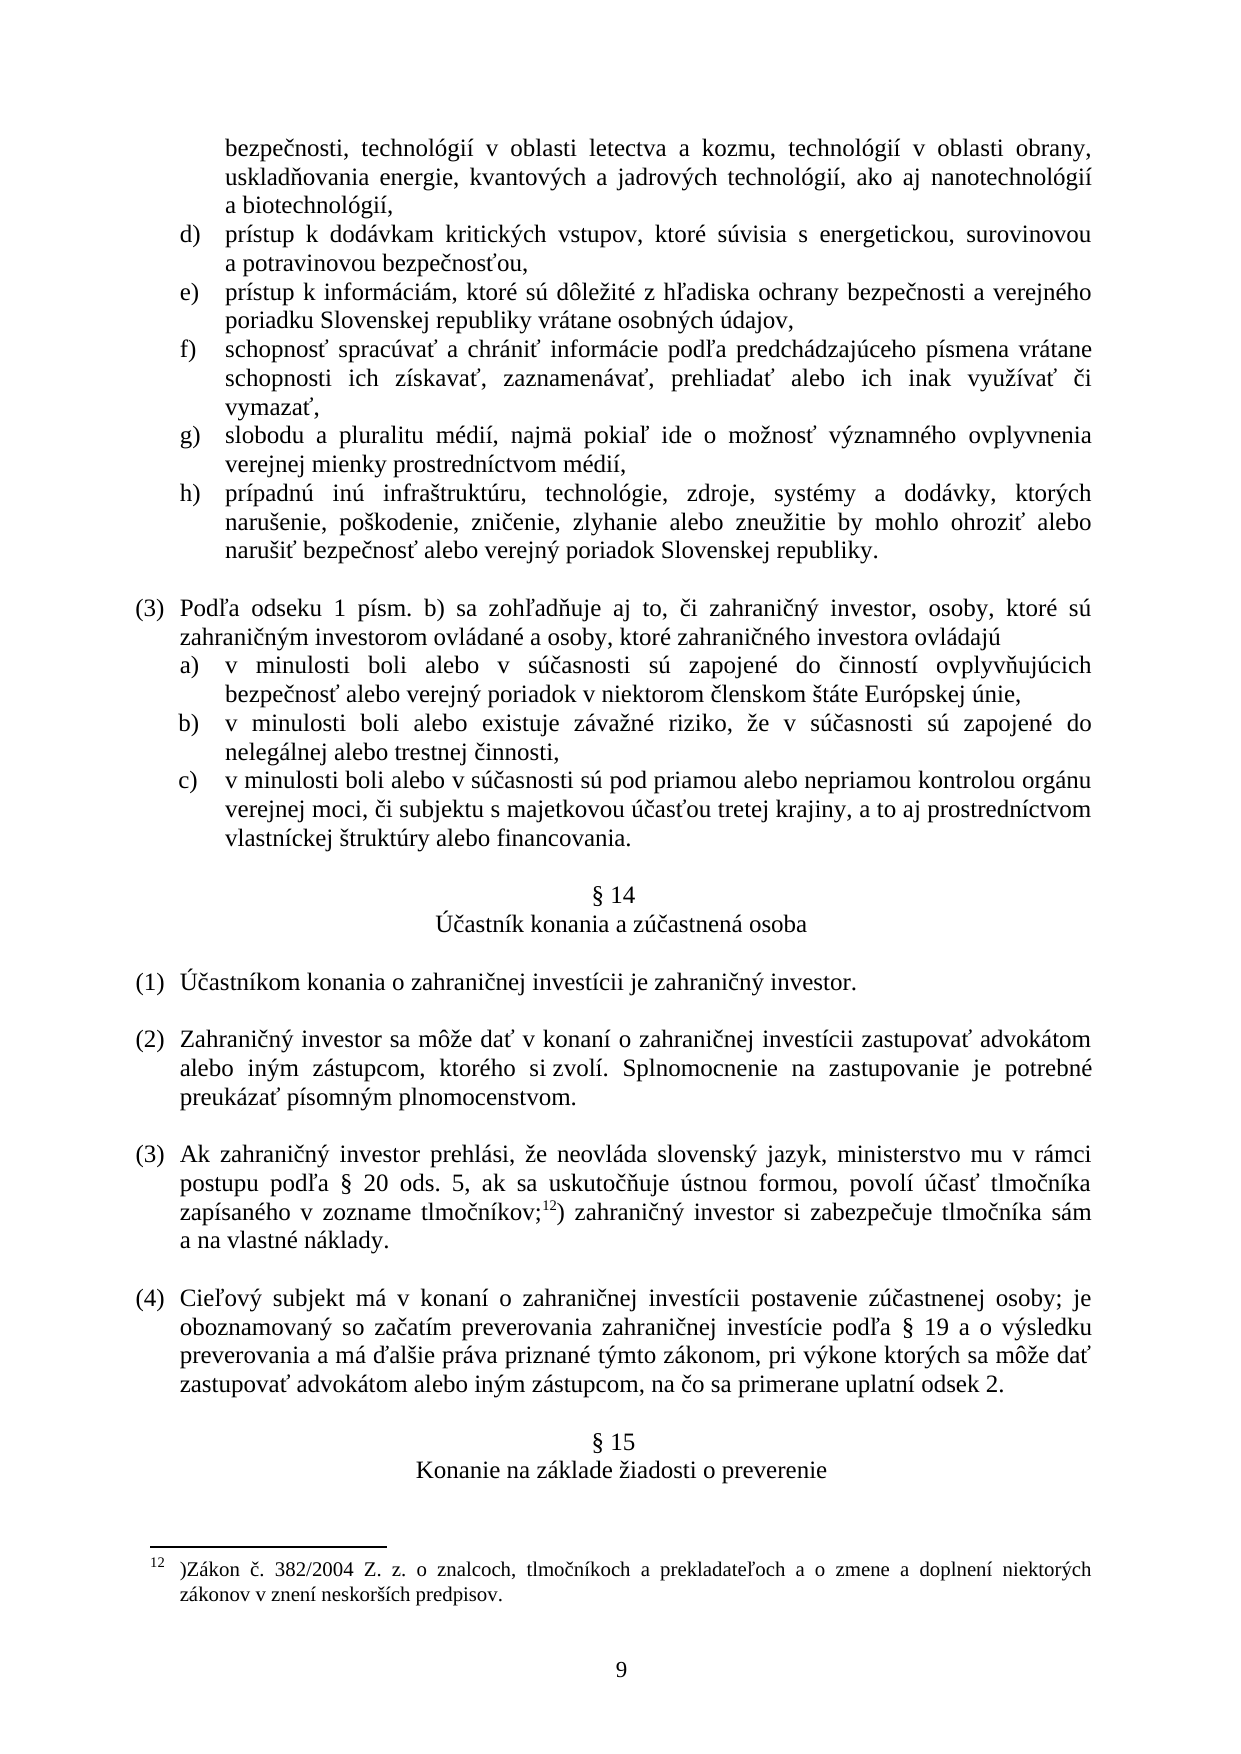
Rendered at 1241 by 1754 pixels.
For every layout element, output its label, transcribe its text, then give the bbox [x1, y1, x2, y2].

list prístup k informáciám, ktoré sú dôležité z hľadiska ochrany bezpečnosti a verejného poriadku Slovenskej republiky vrátane osobných údajov, [179, 277, 1092, 334]
list Podľa odseku 1 písm. b) sa zohľadňuje aj to, či zahraničný investor, osoby, ktoré sú zahraničným investorom ovládané a osoby, ktoré zahraničného investora ovládajú [135, 593, 1092, 650]
list prístup k dodávkam kritických vstupov, ktoré súvisia s energetickou, surovinovou a potravinovou bezpečnosťou, [179, 219, 1092, 277]
list Zahraničný investor sa môže dať v konaní o zahraničnej investícii zastupovať advokátom alebo iným zástupcom, ktorého si zvolí. Splnomocnenie na zastupovanie je potrebné preukázať písomným plnomocenstvom. [150, 1024, 1092, 1110]
list Účastníkom konania o zahraničnej investícii je zahraničný investor. [150, 967, 1092, 995]
list v minulosti boli alebo v súčasnosti sú zapojené do činností ovplyvňujúcich bezpečnosť alebo verejný poriadok v niektorom členskom štáte Európskej únie, [179, 650, 1092, 708]
list Ak zahraničný investor prehlási, že neovláda slovenský jazyk, ministerstvo mu v rámci postupu podľa § 20 ods. 5, ak sa uskutočňuje ústnou formou, povolí účasť tlmočníka zapísaného v zozname tlmočníkov;) zahraničný investor si zabezpečuje tlmočníka sám a na vlastné náklady. [150, 1139, 1092, 1254]
list slobodu a pluralitu médií, najmä pokiaľ ide o možnosť významného ovplyvnenia verejnej mienky prostredníctvom médií, [179, 420, 1092, 478]
list v minulosti boli alebo existuje závažné riziko, že v súčasnosti sú zapojené do nelegálnej alebo trestnej činnosti, [178, 708, 1092, 765]
list Cieľový subjekt má v konaní o zahraničnej investícii postavenie zúčastnenej osoby; je oboznamovaný so začatím preverovania zahraničnej investície podľa § 19 a o výsledku preverovania a má ďalšie práva priznané týmto zákonom, pri výkone ktorých sa môže dať zastupovať advokátom alebo iným zástupcom, na čo sa primerane uplatní odsek 2. [150, 1283, 1092, 1398]
list schopnosť spracúvať a chrániť informácie podľa predchádzajúceho písmena vrátane schopnosti ich získavať, zaznamenávať, prehliadať alebo ich inak využívať či vymazať, [179, 334, 1092, 420]
text Účastník konania a zúčastnená osoba [150, 909, 1092, 938]
list prípadnú inú infraštruktúru, technológie, zdroje, systémy a dodávky, ktorých narušenie, poškodenie, zničenie, zlyhanie alebo zneužitie by mohlo ohroziť alebo narušiť bezpečnosť alebo verejný poriadok Slovenskej republiky. [179, 478, 1092, 564]
subtitle Konanie na základe žiadosti o preverenie [179, 1455, 1063, 1484]
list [179, 133, 1092, 219]
list v minulosti boli alebo v súčasnosti sú pod priamou alebo nepriamou kontrolou orgánu verejnej moci, či subjektu s majetkovou účasťou tretej krajiny, a to aj prostredníctvom vlastníckej štruktúry alebo financovania. [178, 765, 1092, 852]
